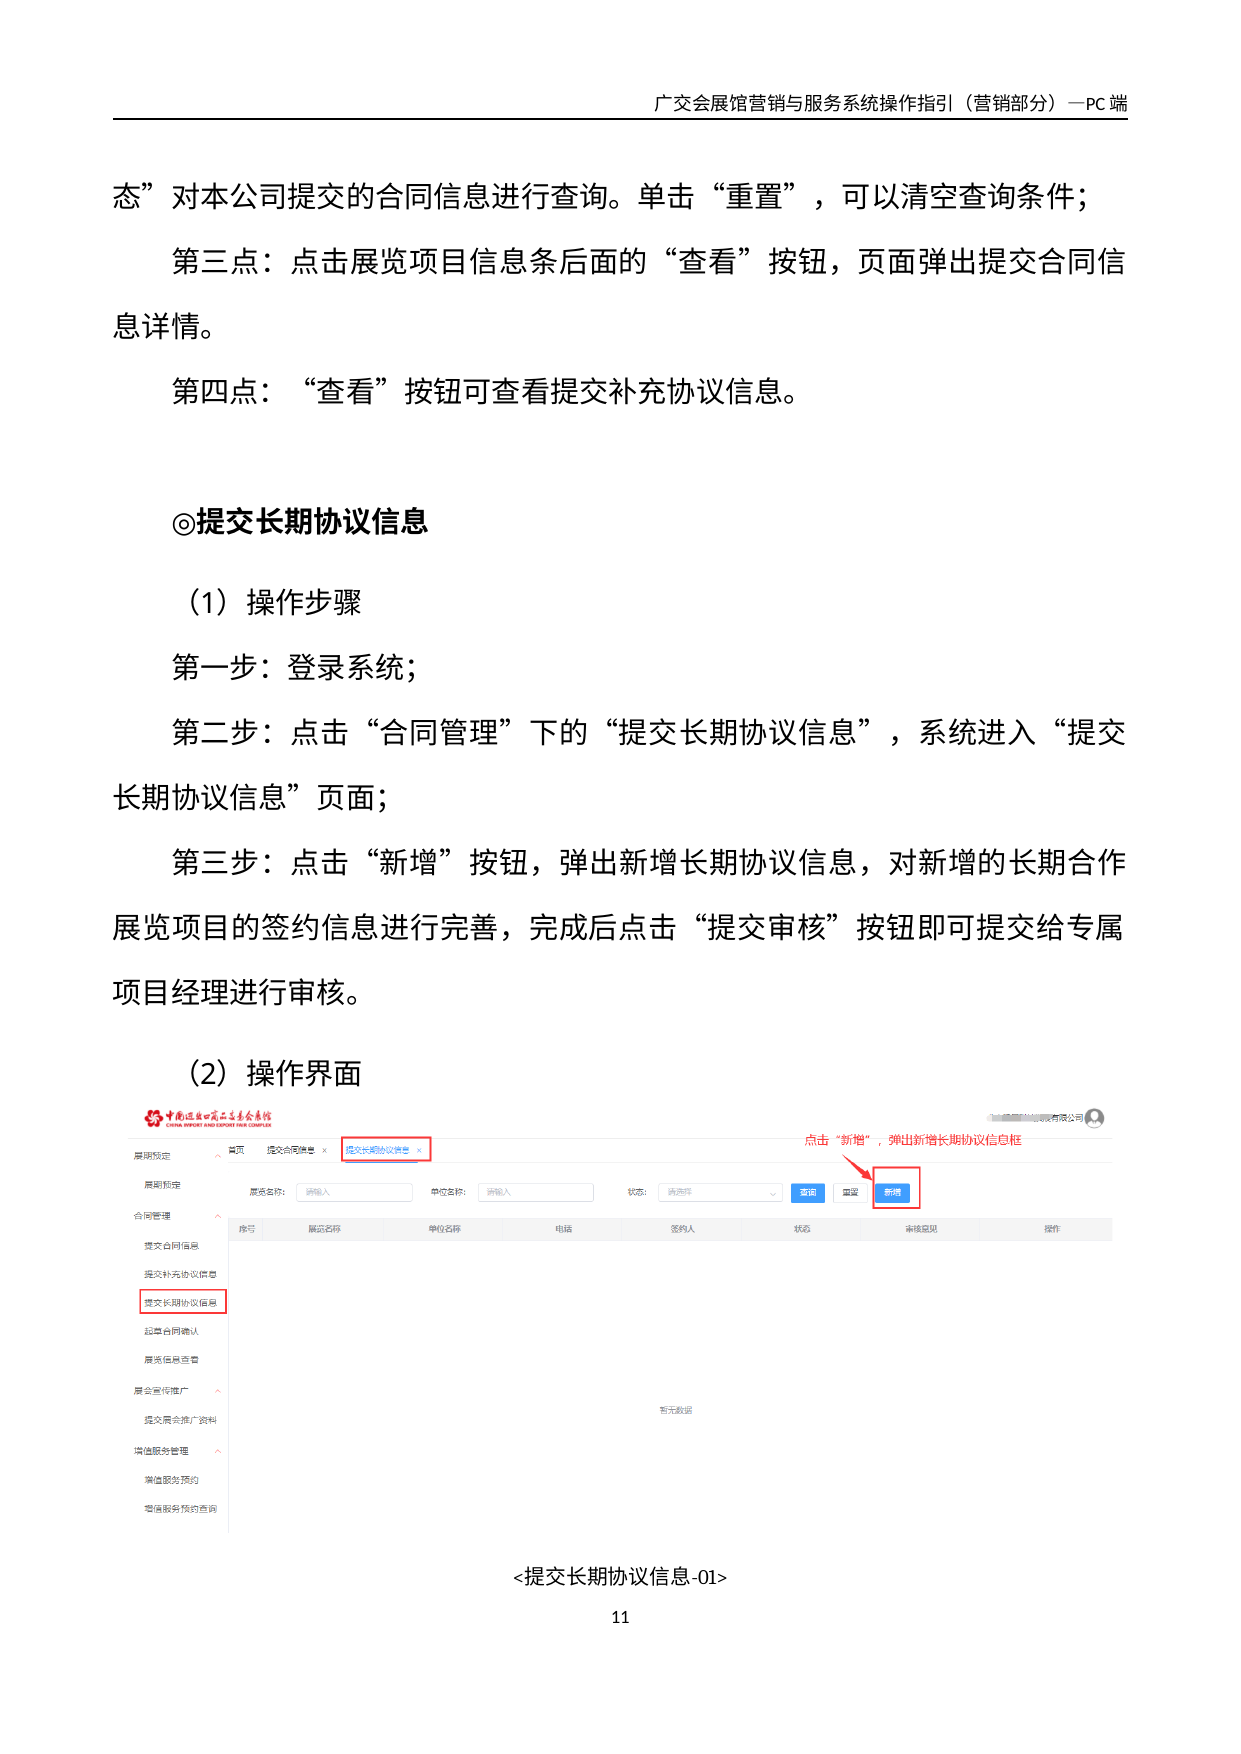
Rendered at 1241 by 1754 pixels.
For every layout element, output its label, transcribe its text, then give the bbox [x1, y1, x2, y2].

picture [127, 1104, 1113, 1533]
list 第一步：登录系统； [112, 633, 1128, 698]
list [112, 162, 1128, 227]
list （1）操作步骤 [112, 568, 1128, 633]
list 第三点：点击展览项目信息条后面的“查看”按钮，页面弹出提交合同信息详情。 [112, 227, 1128, 357]
list （2）操作界面 [112, 1039, 1128, 1104]
list 第二步：点击“合同管理”下的“提交长期协议信息”，系统进入“提交长期协议信息”页面； [112, 698, 1128, 828]
list ◎提交长期协议信息 [112, 487, 1128, 552]
text <提交长期协议信息-01> [112, 1559, 1128, 1592]
list 第三步：点击“新增”按钮，弹出新增长期协议信息，对新增的长期合作展览项目的签约信息进行完善，完成后点击“提交审核”按钮即可提交给专属项目经理进行审核。 [112, 828, 1128, 1023]
list 第四点：“查看”按钮可查看提交补充协议信息。 [112, 357, 1128, 422]
